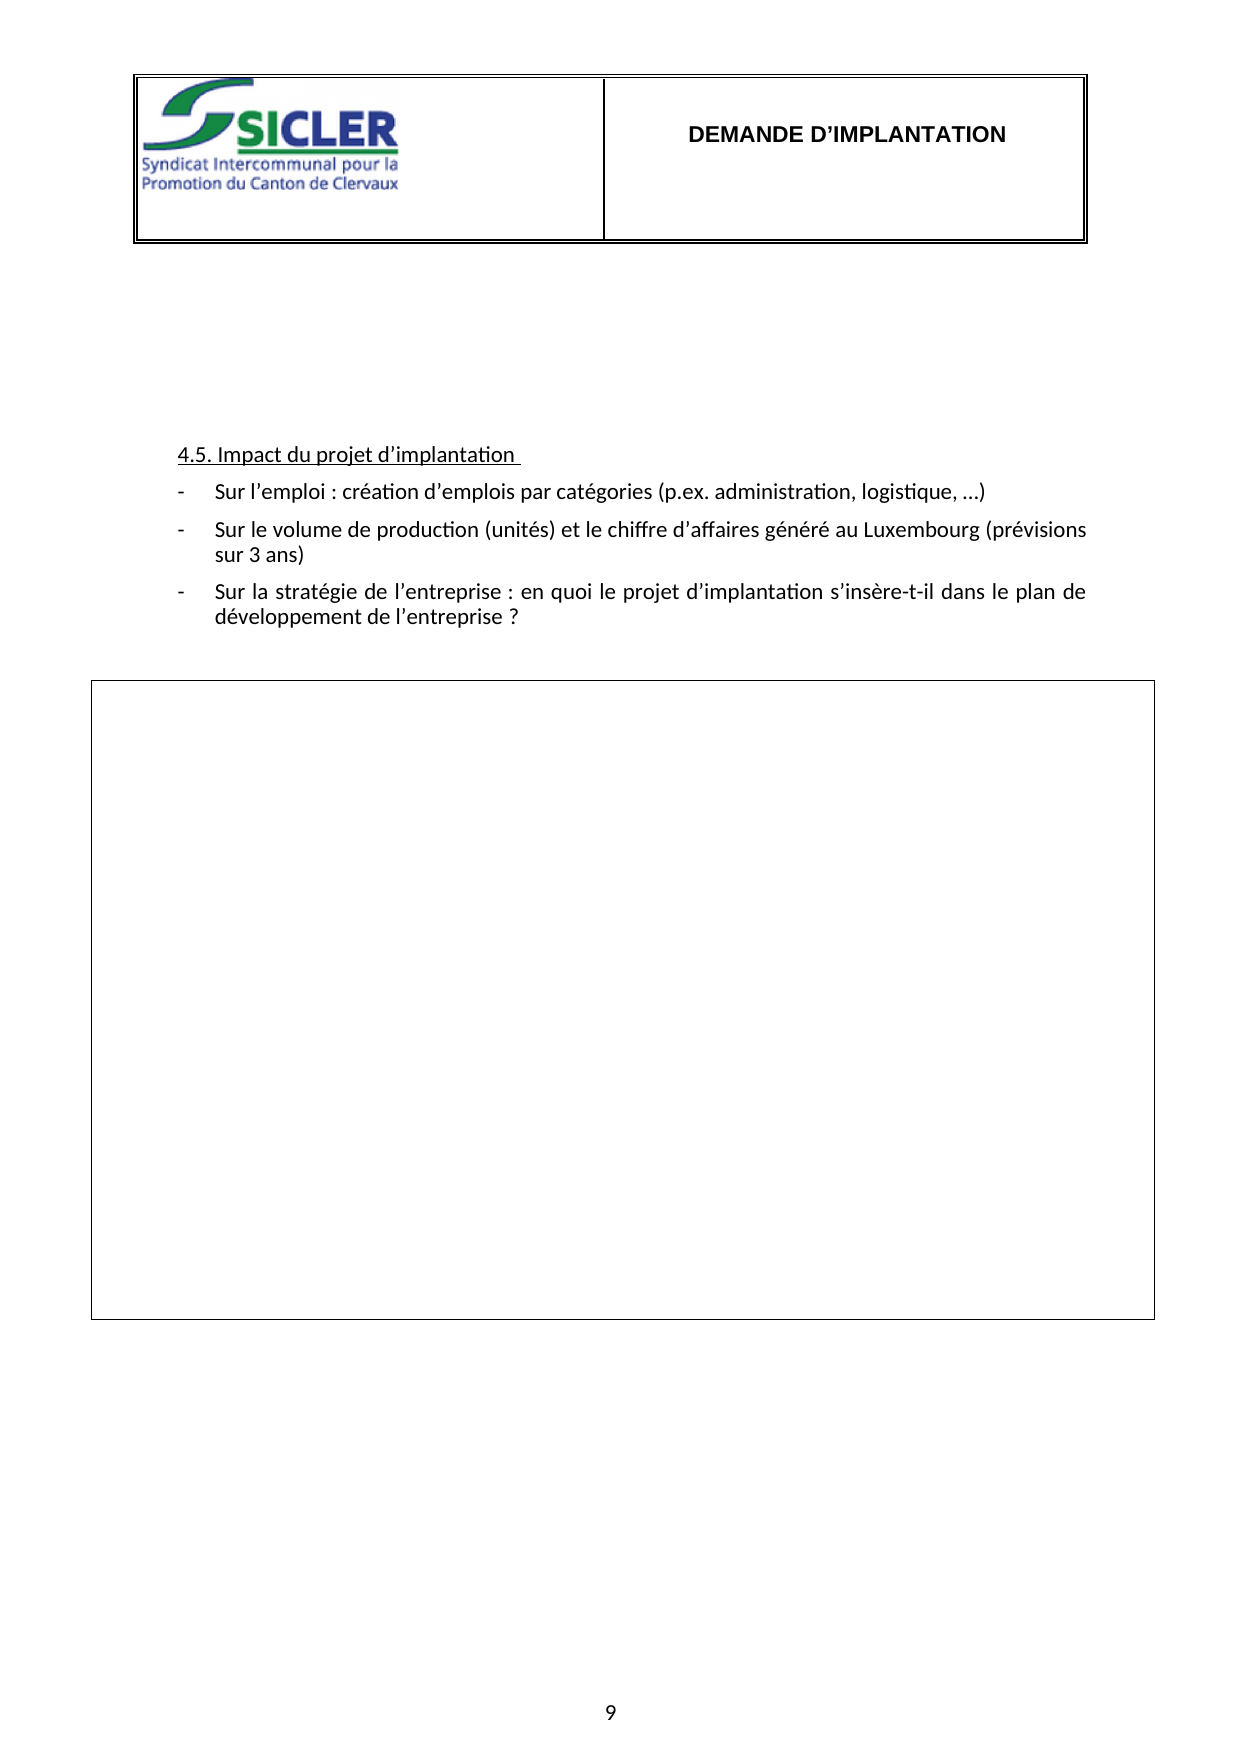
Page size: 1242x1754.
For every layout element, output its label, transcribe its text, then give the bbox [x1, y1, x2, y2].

list Sur l’emploi : création d’emplois par catégories (p.ex. administration, logistique, …) [177, 479, 1088, 504]
table_header [92, 681, 1154, 1319]
list Sur le volume de production (unités) et le chiffre d’affaires généré au Luxembourg (prévisions sur 3 ans) [177, 517, 1088, 567]
list Sur la stratégie de l’entreprise : en quoi le projet d’implantation s’insère-t-il dans le plan de développement de l’entreprise ? [177, 579, 1088, 629]
picture [142, 78, 399, 190]
text 4.5. Impact du projet d’implantation [177, 442, 1088, 467]
